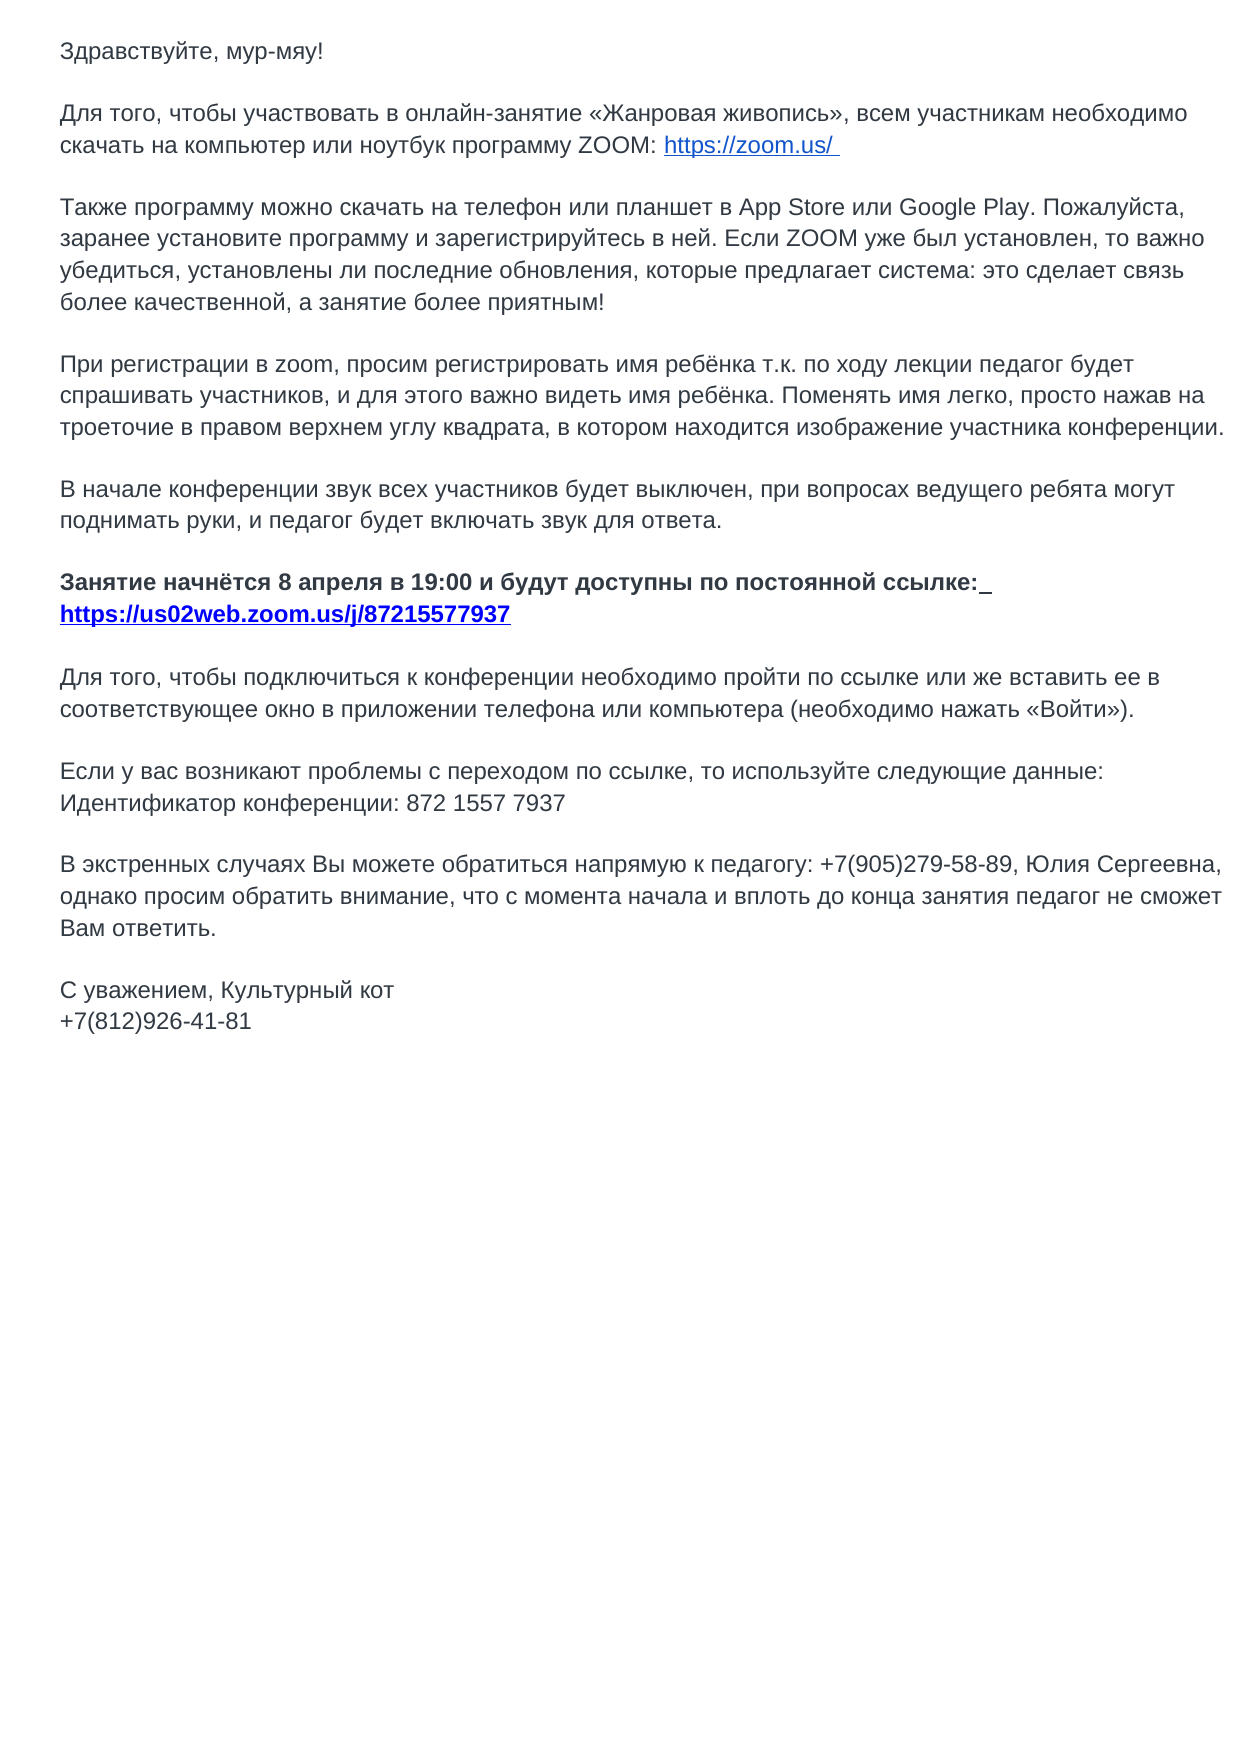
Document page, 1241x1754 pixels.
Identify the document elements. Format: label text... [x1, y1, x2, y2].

text Также программу можно скачать на телефон или планшет в App Store или Google Play. Пожалуйста, заранее установите программу и зарегистрируйтесь в ней. Если ZOOM уже был установлен, то важно убедиться, установлены ли последние обновления, которые предлагает система: это сделает связь более качественной, а занятие более приятным! [59, 193, 1240, 315]
text При регистрации в zoom, просим регистрировать имя ребёнка т.к. по ходу лекции педагог будет спрашивать участников, и для этого важно видеть имя ребёнка. Поменять имя легко, просто нажав на троеточие в правом верхнем углу квадрата, в котором находится изображение участника конференции. [59, 349, 1240, 440]
text В экстренных случаях Вы можете обратиться напрямую к педагогу: +7(905)279-58-89, Юлия Сергеевна, однако просим обратить внимание, что с момента начала и вплоть до конца занятия педагог не сможет Вам ответить. [59, 850, 1240, 941]
text Здравствуйте, мур-мяу! [59, 37, 1240, 65]
text Занятие начнётся 8 апреля в 19:00 и будут доступны по постоянной ссылке: https://us02web.zoom.us/j/87215577937 [59, 568, 1240, 627]
text C уважением, Культурный кот [59, 976, 1240, 1003]
text Идентификатор конференции: 872 1557 7937 [59, 788, 1240, 816]
text Для того, чтобы участвовать в онлайн-занятие «Жанровая живопись», всем участникам необходимо скачать на компьютер или ноутбук программу ZOOM: https://zoom.us/ [59, 99, 1240, 158]
text Если у вас возникают проблемы с переходом по ссылке, то используйте следующие данные: [59, 757, 1240, 784]
text Для того, чтобы подключиться к конференции необходимо пройти по ссылке или же вставить ее в соответствующее окно в приложении телефона или компьютера (необходимо нажать «Войти»). [59, 663, 1240, 722]
text В начале конференции звук всех участников будет выключен, при вопросах ведущего ребята могут поднимать руки, и педагог будет включать звук для ответа. [59, 475, 1240, 534]
text +7(812)926-41-81 [59, 1007, 1240, 1035]
